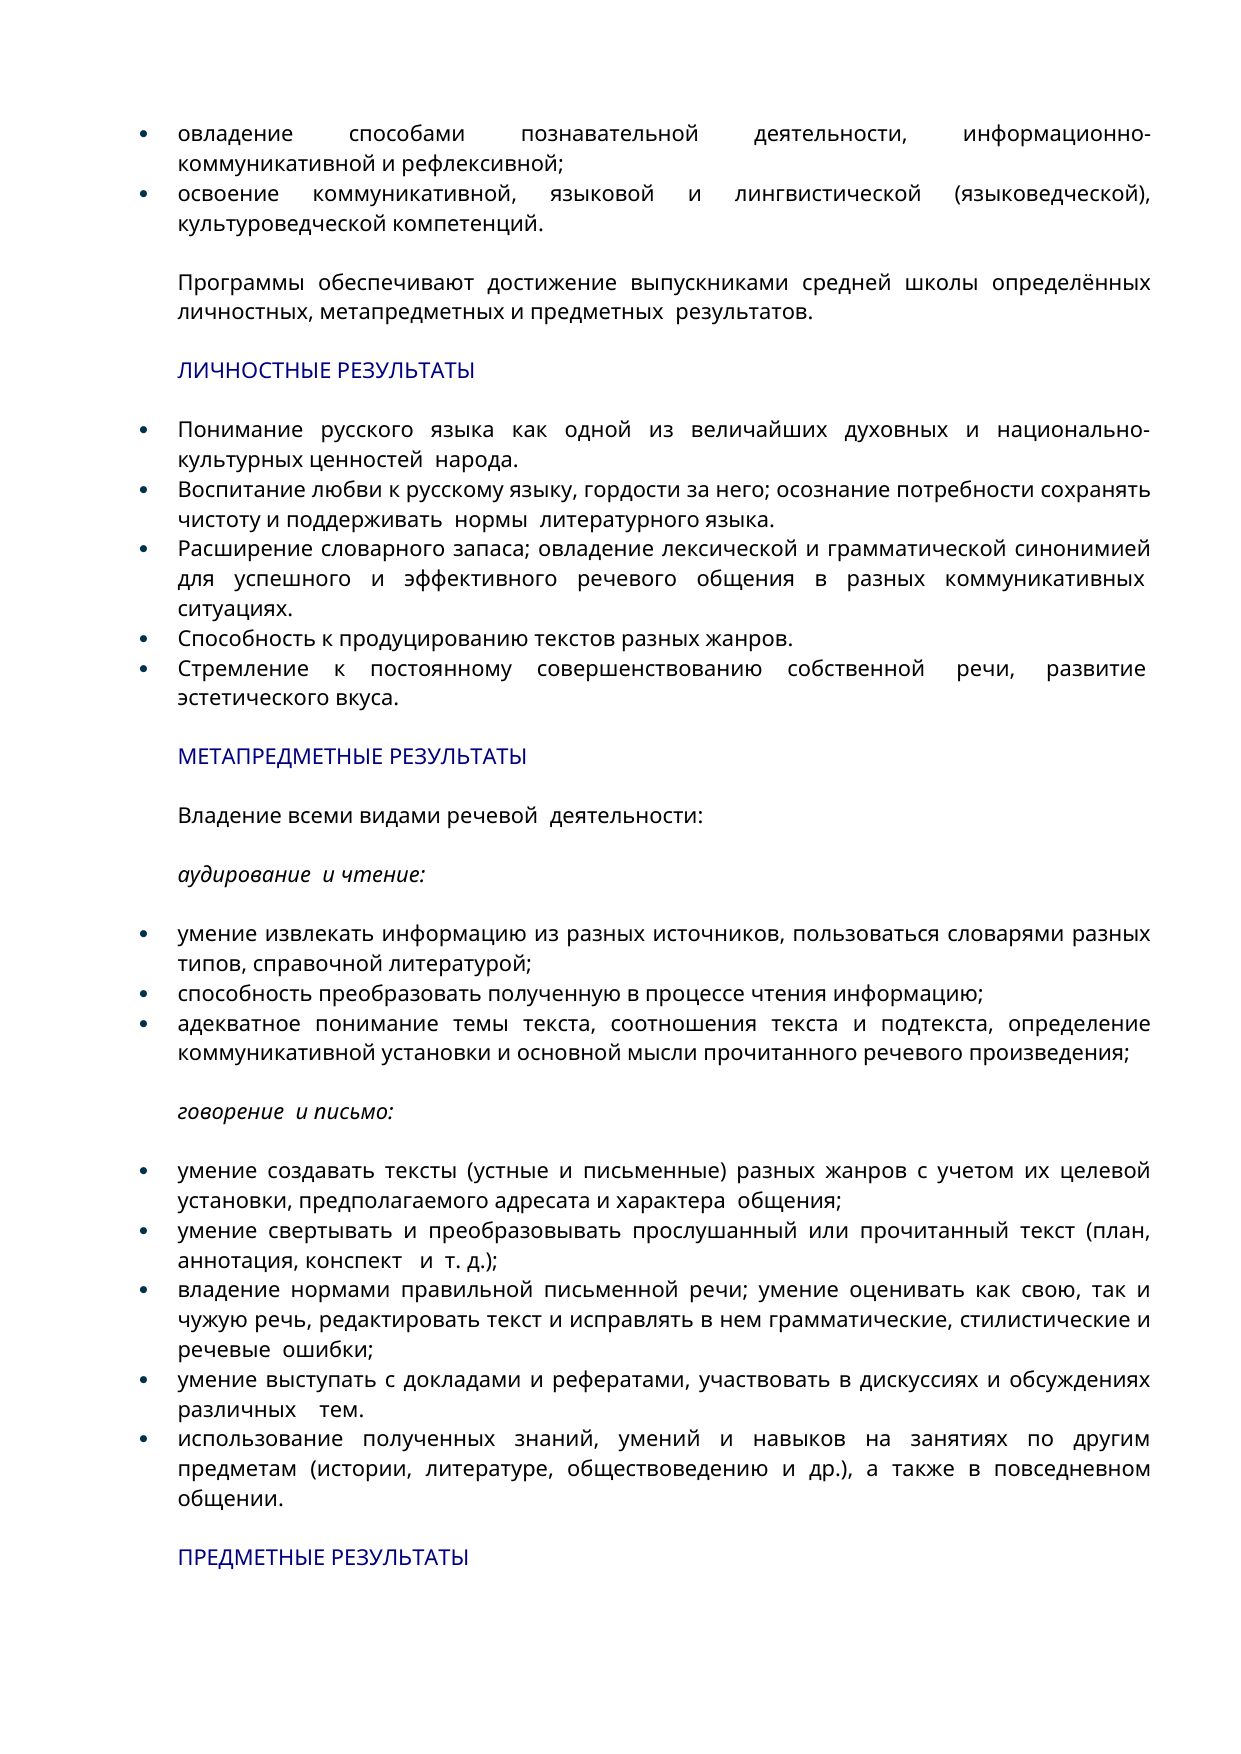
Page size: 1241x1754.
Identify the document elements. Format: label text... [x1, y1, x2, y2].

text Программы обеспечивают достижение выпускниками средней школы определённых личностных, метапредметных и предметных результатов. [177, 266, 1152, 326]
list умение извлекать информацию из разных источников, пользоваться словарями разных типов, справочной литературой; [140, 918, 1152, 978]
text МЕТАПРЕДМЕТНЫЕ РЕЗУЛЬТАТЫ [177, 741, 1152, 771]
list Понимание русского языка как одной из величайших духовных и национально-культурных ценностей народа. [140, 414, 1152, 474]
list способность преобразовать полученную в процессе чтения информацию; [140, 978, 1152, 1007]
list использование полученных знаний, умений и навыков на занятиях по другим предметам (истории, литературе, обществоведению и др.), а также в повседневном общении. [140, 1423, 1152, 1513]
list умение создавать тексты (устные и письменные) разных жанров с учетом их целевой установки, предполагаемого адресата и характера общения; [140, 1155, 1152, 1215]
text ЛИЧНОСТНЫЕ РЕЗУЛЬТАТЫ [177, 355, 1152, 385]
list овладение способами познавательной деятельности, информационно-коммуникативной и рефлексивной; [140, 118, 1152, 178]
text Владение всеми видами речевой деятельности: [177, 800, 1152, 830]
list адекватное понимание темы текста, соотношения текста и подтекста, определение коммуникативной установки и основной мысли прочитанного речевого произведения; [140, 1007, 1152, 1067]
text ПРЕДМЕТНЫЕ РЕЗУЛЬТАТЫ [177, 1542, 1152, 1572]
list владение нормами правильной письменной речи; умение оценивать как свою, так и чужую речь, редактировать текст и исправлять в нем грамматические, стилистические и речевые ошибки; [140, 1274, 1152, 1364]
list Воспитание любви к русскому языку, гордости за него; осознание потребности сохранять чистоту и поддерживать нормы литературного языка. [140, 474, 1152, 533]
list умение свертывать и преобразовывать прослушанный или прочитанный текст (план, аннотация, конспект и т. д.); [140, 1215, 1152, 1274]
list освоение коммуникативной, языковой и лингвистической (языковедческой), культуроведческой компетенций. [140, 178, 1152, 237]
list умение выступать с докладами и рефератами, участвовать в дискуссиях и обсуждениях различных тем. [140, 1364, 1152, 1423]
list Расширение словарного запаса; овладение лексической и грамматической синонимией для успешного и эффективного речевого общения в разных коммуникативных ситуациях. [140, 533, 1152, 623]
list Стремление к постоянному совершенствованию собственной речи, развитие эстетического вкуса. [140, 652, 1152, 712]
list Способность к продуцированию текстов разных жанров. [140, 623, 1152, 652]
text аудирование и чтение: [177, 859, 1152, 889]
text говорение и письмо: [177, 1096, 1152, 1126]
